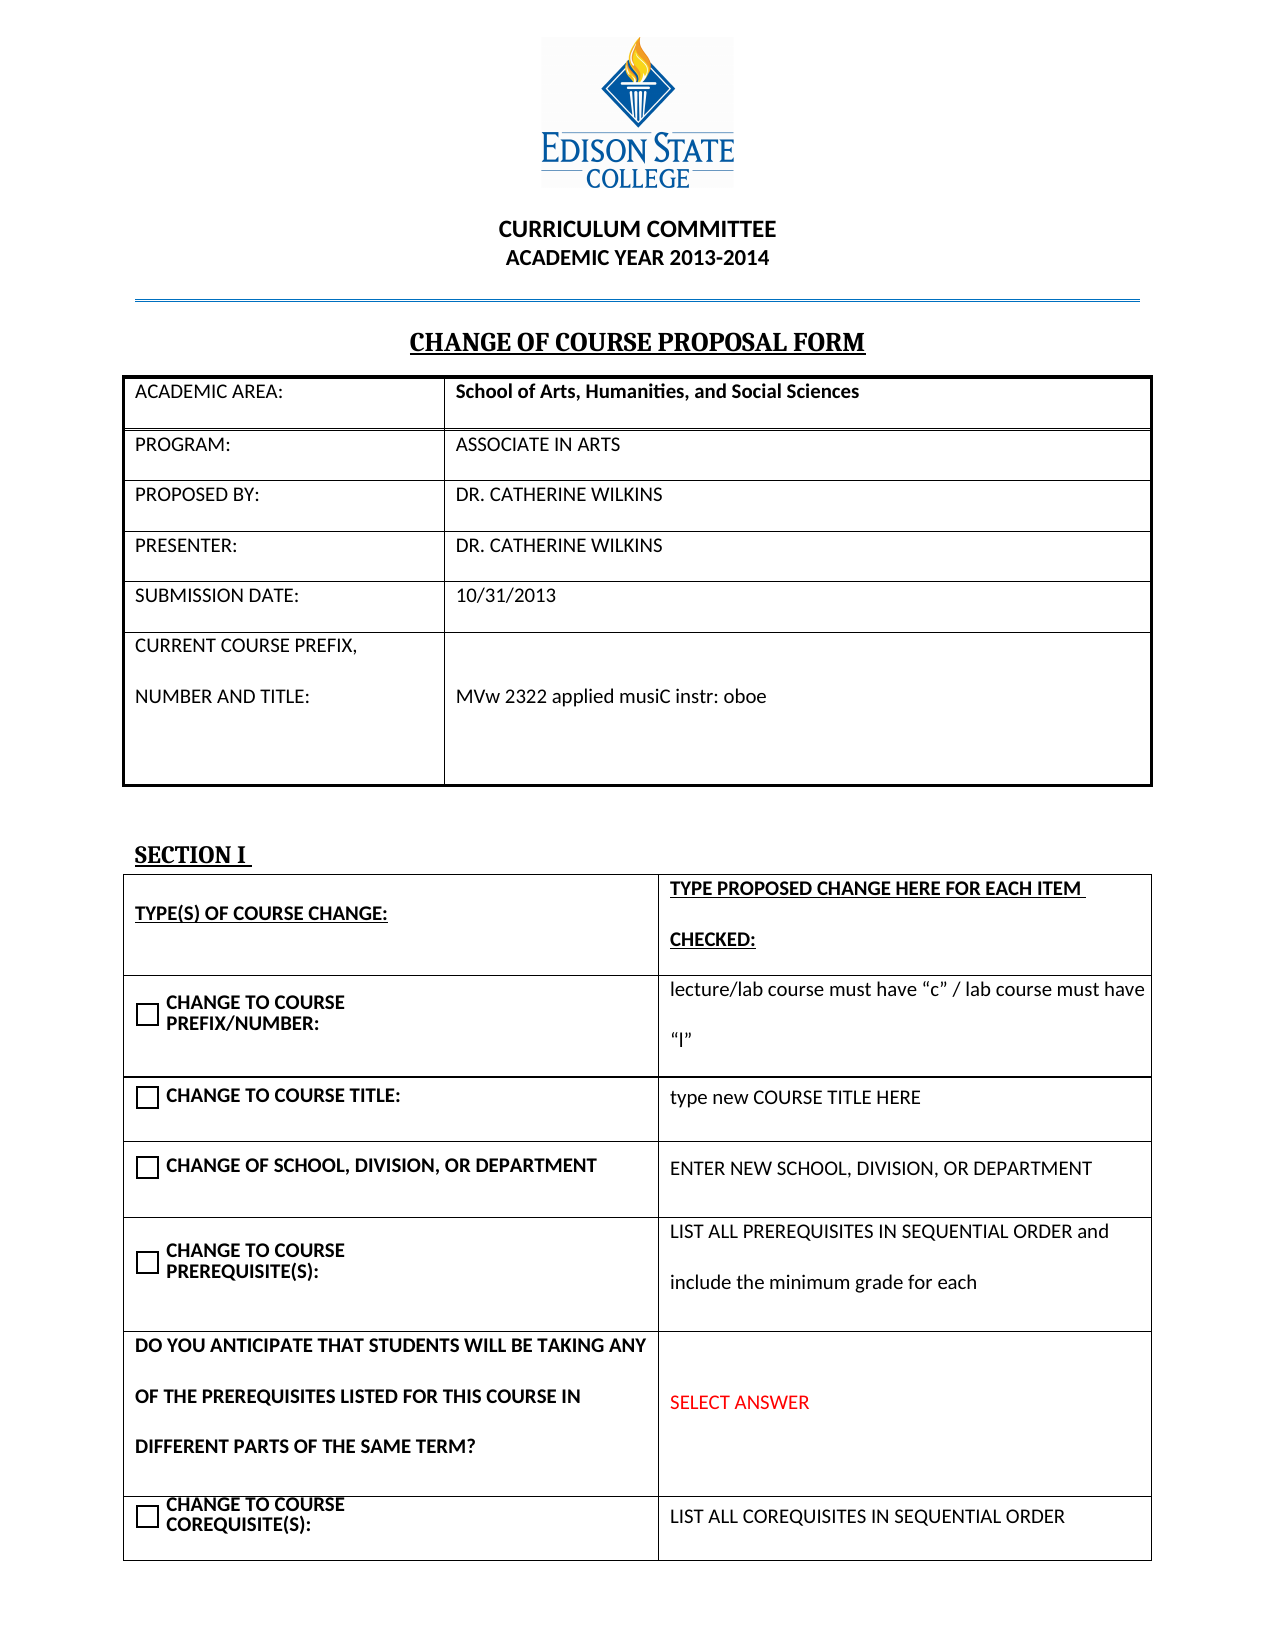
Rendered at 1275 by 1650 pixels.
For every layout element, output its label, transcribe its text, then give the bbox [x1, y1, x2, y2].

table_cell [124, 1218, 658, 1331]
table_cell [659, 1218, 1151, 1331]
table_cell [124, 1078, 658, 1141]
table_cell [659, 1078, 1151, 1141]
table_cell DO YOU ANTICIPATE THAT STUDENTS WILL BE TAKING ANY OF THE PREREQUISITES LISTED FOR THIS COURSE IN DIFFERENT PARTS OF THE SAME TERM? [124, 1332, 658, 1496]
table_cell [124, 976, 658, 1076]
table_cell [659, 976, 1151, 1076]
table_cell PROPOSEd by: [125, 481, 444, 531]
table_header [445, 379, 1150, 428]
table_header TYPE(S) OF COURSE CHANGE: [124, 875, 658, 975]
table_cell CURRENT COURSE PREFIX, NUMBER AND TITLE: [125, 633, 444, 784]
table_cell SUBMISSION DATE: [125, 582, 444, 632]
table_cell [445, 481, 1150, 531]
table_cell [124, 1497, 658, 1560]
table_cell [445, 532, 1150, 581]
table_cell [659, 1497, 1151, 1560]
table_cell [445, 431, 1150, 480]
table_cell [124, 1142, 658, 1217]
picture [541, 37, 734, 188]
subtitle change of COURSE PROPOSAL FORM [135, 327, 1140, 358]
table_cell [445, 633, 1150, 784]
table_header TYPE PROPOSED CHANGE HERE FOR EACH ITEM CHECKED: [659, 875, 1151, 975]
table_cell [445, 582, 1150, 632]
table_cell PROGRAM: [125, 431, 444, 480]
subtitle SECTION I [135, 841, 1140, 870]
table_cell [659, 1332, 1151, 1496]
table_header Academic area: [125, 379, 444, 428]
table_cell [659, 1142, 1151, 1217]
table_cell PRESENTER: [125, 532, 444, 581]
